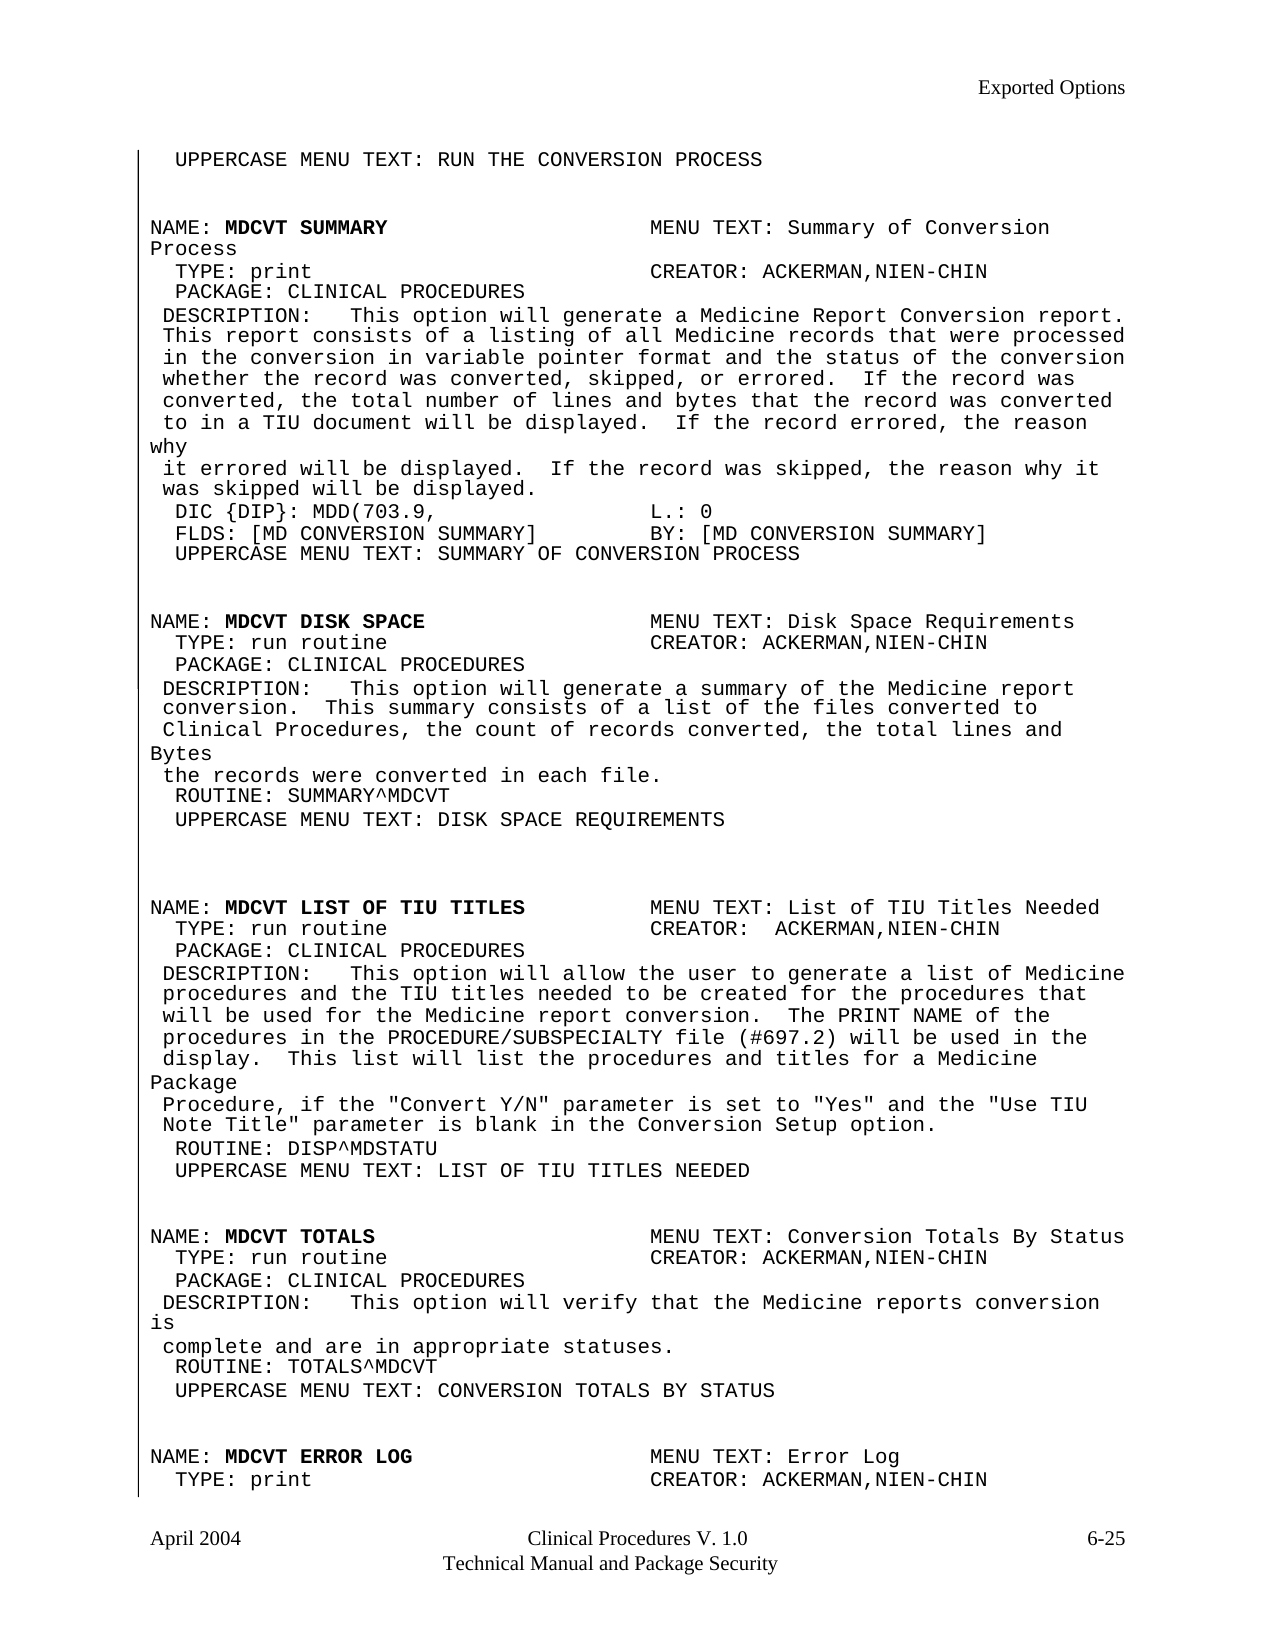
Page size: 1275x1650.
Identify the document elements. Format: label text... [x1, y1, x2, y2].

text UPPERCASE MENU TEXT: CONVERSION TOTALS BY STATUS [175, 1379, 1150, 1402]
text DESCRIPTION: This option will generate a Medicine Report Conversion report. This report consists of a listing of all Medicine records that were processed in the conversion in variable pointer format and the status of the conversion whether the record was converted, skipped, or errored. If the record was converted, the total number of lines and bytes that the record was converted to in a TIU document will be displayed. If the record errored, the reason [162, 305, 1125, 436]
text Bytes [150, 743, 1150, 764]
text Package [150, 1072, 1150, 1094]
text NAME: MDCVT LIST OF TIU TITLES MENU TEXT: List of TIU Titles Needed TYPE: run routine CREATOR: ACKERMAN,NIEN-CHIN PACKAGE: CLINICAL PROCEDURES [150, 897, 1100, 963]
text TYPE: print CREATOR: ACKERMAN,NIEN-CHIN PACKAGE: CLINICAL PROCEDURES [175, 262, 988, 305]
text DESCRIPTION: This option will verify that the Medicine reports conversion is [150, 1292, 1100, 1336]
text NAME: MDCVT DISK SPACE MENU TEXT: Disk Space Requirements TYPE: run routine CREATOR: ACKERMAN,NIEN-CHIN PACKAGE: CLINICAL PROCEDURES [150, 611, 1075, 677]
text FLDS: [MD CONVERSION SUMMARY] BY: [MD CONVERSION SUMMARY] UPPERCASE MENU TEXT: SUMMARY OF CONVERSION PROCESS [175, 523, 988, 567]
text NAME: MDCVT SUMMARY MENU TEXT: Summary of Conversion Process [150, 217, 1050, 261]
text DIC {DIP}: MDD(703.9, L.: 0 [175, 501, 1150, 523]
text Exported Options [127, 75, 1125, 99]
text UPPERCASE MENU TEXT: LIST OF TIU TITLES NEEDED [175, 1159, 1150, 1182]
text DESCRIPTION: This option will generate a summary of the Medicine report conversion. This summary consists of a list of the files converted to Clinical Procedures, the count of records converted, the total lines and [162, 678, 1075, 743]
text PACKAGE: CLINICAL PROCEDURES [175, 1271, 1150, 1292]
text UPPERCASE MENU TEXT: RUN THE CONVERSION PROCESS [175, 149, 1150, 173]
text ROUTINE: DISP^MDSTATU [175, 1138, 1150, 1159]
text NAME: MDCVT ERROR LOG MENU TEXT: Error Log [150, 1445, 1150, 1468]
text UPPERCASE MENU TEXT: DISK SPACE REQUIREMENTS [175, 808, 1150, 831]
text why [150, 436, 1150, 457]
text complete and are in appropriate statuses. ROUTINE: TOTALS^MDCVT [162, 1336, 677, 1379]
text it errored will be displayed. If the record was skipped, the reason why it was skipped will be displayed. [162, 458, 1100, 501]
text the records were converted in each file. ROUTINE: SUMMARY^MDCVT [162, 765, 665, 808]
text DESCRIPTION: This option will allow the user to generate a list of Medicine procedures and the TIU titles needed to be created for the procedures that will be used for the Medicine report conversion. The PRINT NAME of the procedures in the PROCEDURE/SUBSPECIALTY file (#697.2) will be used in the display. This list will list the procedures and titles for a Medicine [162, 963, 1125, 1072]
text TYPE: print CREATOR: ACKERMAN,NIEN-CHIN [175, 1468, 1150, 1491]
text Procedure, if the "Convert Y/N" parameter is set to "Yes" and the "Use TIU Note Title" parameter is blank in the Conversion Setup option. [162, 1094, 1090, 1138]
text NAME: MDCVT TOTALS MENU TEXT: Conversion Totals By Status TYPE: run routine CREATOR: ACKERMAN,NIEN-CHIN [150, 1226, 1125, 1271]
